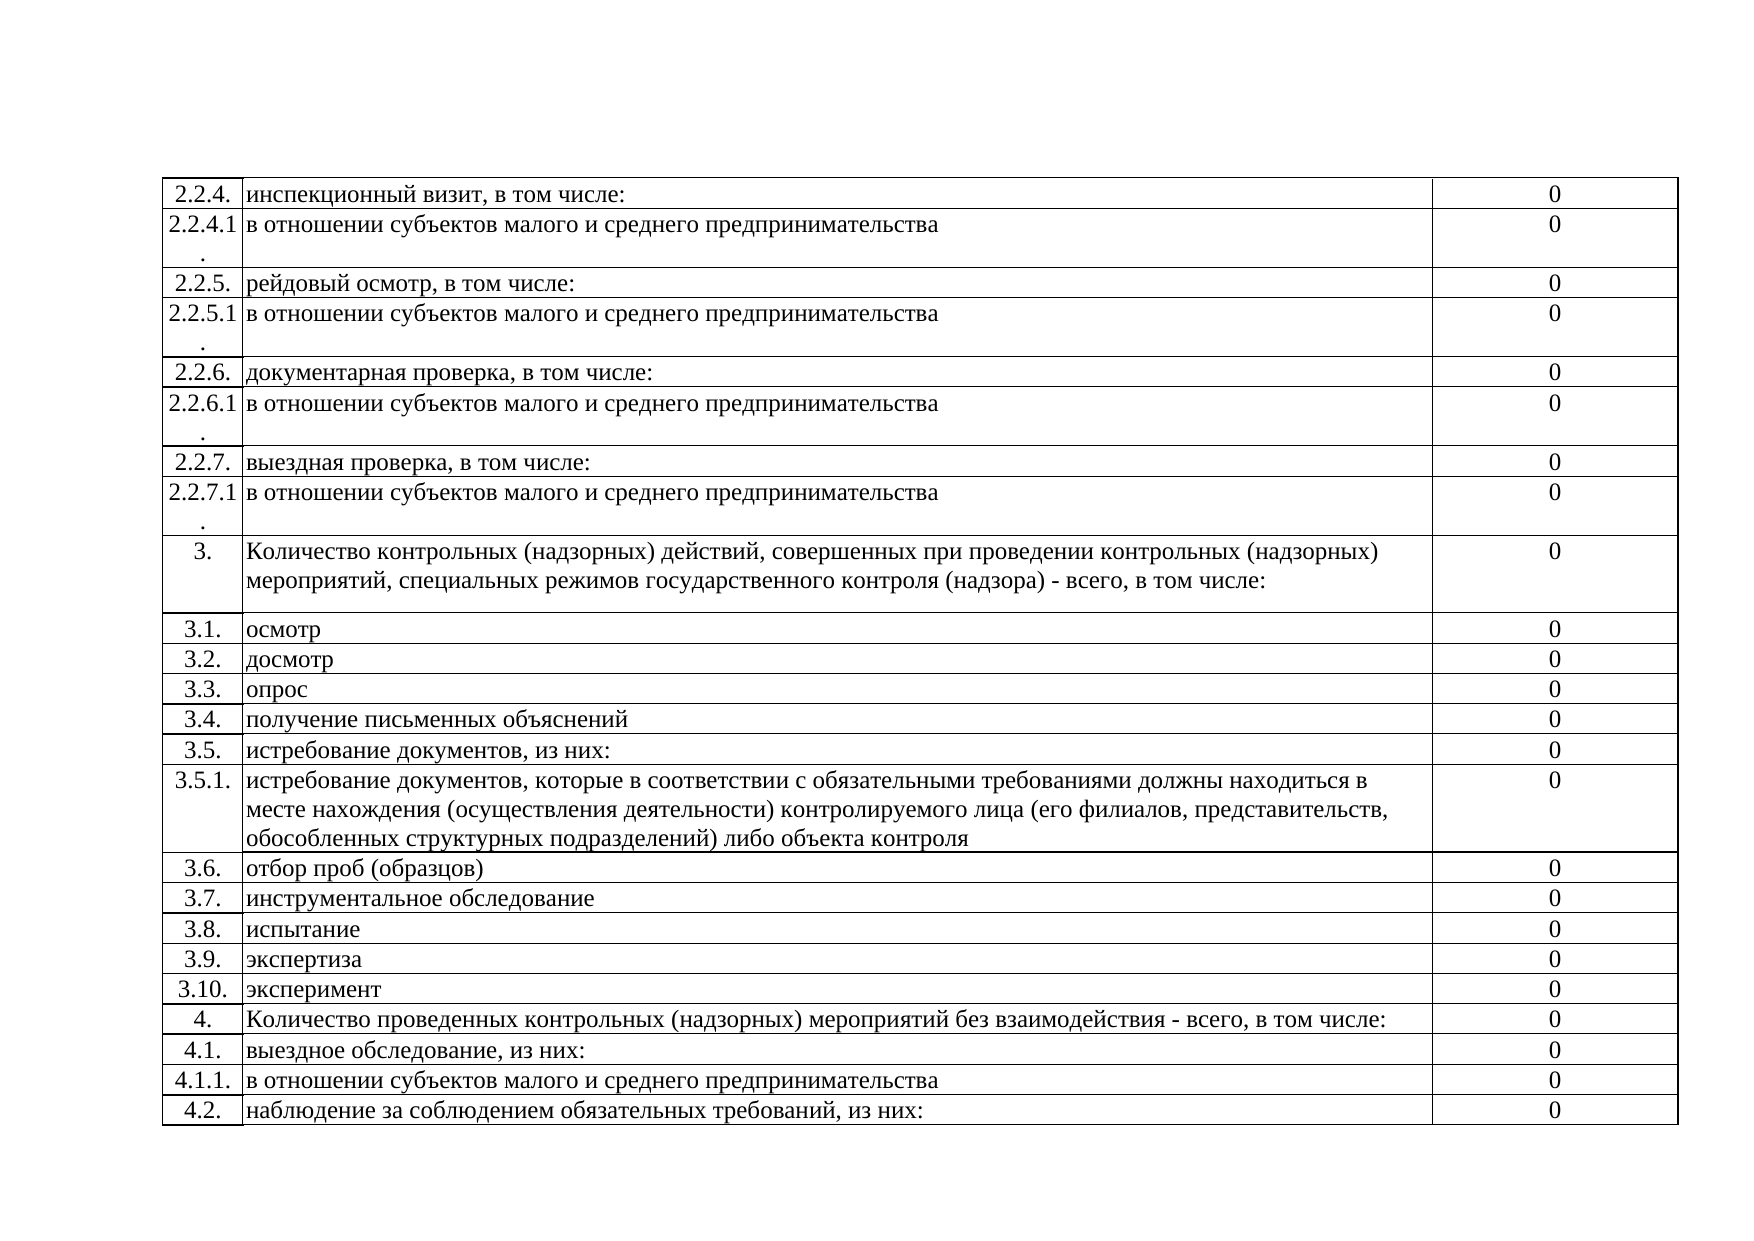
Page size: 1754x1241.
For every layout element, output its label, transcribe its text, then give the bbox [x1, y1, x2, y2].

table_cell 0 [1433, 357, 1677, 386]
table_cell 3.3. [163, 674, 242, 703]
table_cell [243, 1065, 1432, 1094]
table_cell Количество контрольных (надзорных) действий, совершенных при проведении контрольных (надзорных) мероприятий, специальных режимов государственного контроля (надзора) - всего, в том числе: [243, 536, 1432, 612]
table_cell 0 [1433, 944, 1677, 973]
table_cell эксперимент [243, 974, 1432, 1003]
table_cell 0 [1433, 298, 1677, 356]
table_cell опрос [243, 674, 1432, 703]
table_cell выездное обследование, из них: [243, 1034, 1432, 1064]
table_cell 0 [1433, 209, 1677, 267]
table_cell 2.2.4.1. [163, 209, 242, 267]
table_cell 2.2.5.1. [163, 298, 242, 356]
table_cell Количество проведенных контрольных (надзорных) мероприятий без взаимодействия - всего, в том числе: [243, 1004, 1432, 1033]
table_cell 2.2.7.1. [163, 477, 242, 535]
table_cell 0 [1433, 387, 1677, 445]
table_cell в отношении субъектов малого и среднего предпринимательства [243, 387, 1432, 445]
table_cell 0 [1433, 446, 1677, 476]
table_cell 3. [163, 536, 242, 612]
table_cell 0 [1433, 536, 1677, 612]
table_cell наблюдение за соблюдением обязательных требований, из них: [243, 1095, 1432, 1124]
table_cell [243, 209, 1432, 267]
table_cell 0 [1433, 477, 1677, 535]
table_cell в отношении субъектов малого и среднего предпринимательства [243, 477, 1432, 535]
table_cell 4.1.1. [163, 1065, 242, 1094]
table_cell испытание [243, 913, 1432, 942]
table_cell осмотр [243, 613, 1432, 642]
table_cell получение письменных объяснений [243, 704, 1432, 733]
table_cell 2.2.6.1. [163, 388, 242, 445]
table_cell 0 [1433, 883, 1677, 912]
table_cell 2.2.5. [163, 268, 242, 297]
table_cell 0 [1433, 674, 1677, 703]
table_cell отбор проб (образцов) [243, 853, 1432, 882]
table_cell 0 [1433, 853, 1677, 882]
table_cell 4.1. [163, 1035, 242, 1064]
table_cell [243, 298, 1432, 356]
table_cell 0 [1433, 1034, 1677, 1064]
table_cell 0 [1433, 644, 1677, 673]
table_cell 0 [1433, 1004, 1677, 1033]
table_cell 2.2.6. [163, 358, 242, 386]
table_cell 0 [1433, 704, 1677, 733]
table_cell 3.10. [163, 974, 242, 1003]
table_cell 3.5. [163, 735, 242, 764]
table_cell 0 [1433, 268, 1677, 297]
table_cell 3.2. [163, 644, 242, 673]
table_cell 0 [1433, 178, 1677, 207]
table_cell рейдовый осмотр, в том числе: [243, 268, 1432, 297]
table_cell 2.2.4. [163, 179, 242, 207]
table_cell 3.8. [163, 914, 242, 942]
table_cell 0 [1433, 974, 1677, 1003]
table_cell инструментальное обследование [243, 883, 1432, 912]
table_cell 3.4. [163, 705, 242, 733]
table_cell 0 [1433, 765, 1677, 851]
table_cell 3.6. [163, 853, 242, 882]
table_cell 3.1. [163, 614, 242, 642]
table_cell инспекционный визит, в том числе: [243, 178, 1432, 207]
table_cell 4.2. [163, 1096, 242, 1124]
table_cell выездная проверка, в том числе: [243, 446, 1432, 476]
table_cell истребование документов, которые в соответствии с обязательными требованиями должны находиться в месте нахождения (осуществления деятельности) контролируемого лица (его филиалов, представительств, обособленных структурных подразделений) либо объекта контроля [243, 765, 1432, 851]
table_cell 0 [1433, 1095, 1677, 1124]
table_cell 0 [1433, 1065, 1677, 1094]
table_cell 3.5.1. [163, 765, 242, 851]
table_cell 2.2.7. [163, 447, 242, 476]
table_cell документарная проверка, в том числе: [243, 357, 1432, 386]
table_cell 3.9. [163, 944, 242, 973]
table_cell экспертиза [243, 944, 1432, 973]
table_cell 0 [1433, 913, 1677, 942]
table_cell 0 [1433, 613, 1677, 642]
table_cell 0 [1433, 734, 1677, 764]
table_cell истребование документов, из них: [243, 734, 1432, 764]
table_cell 3.7. [163, 883, 242, 912]
table_cell 4. [163, 1005, 242, 1033]
table_cell досмотр [243, 644, 1432, 673]
